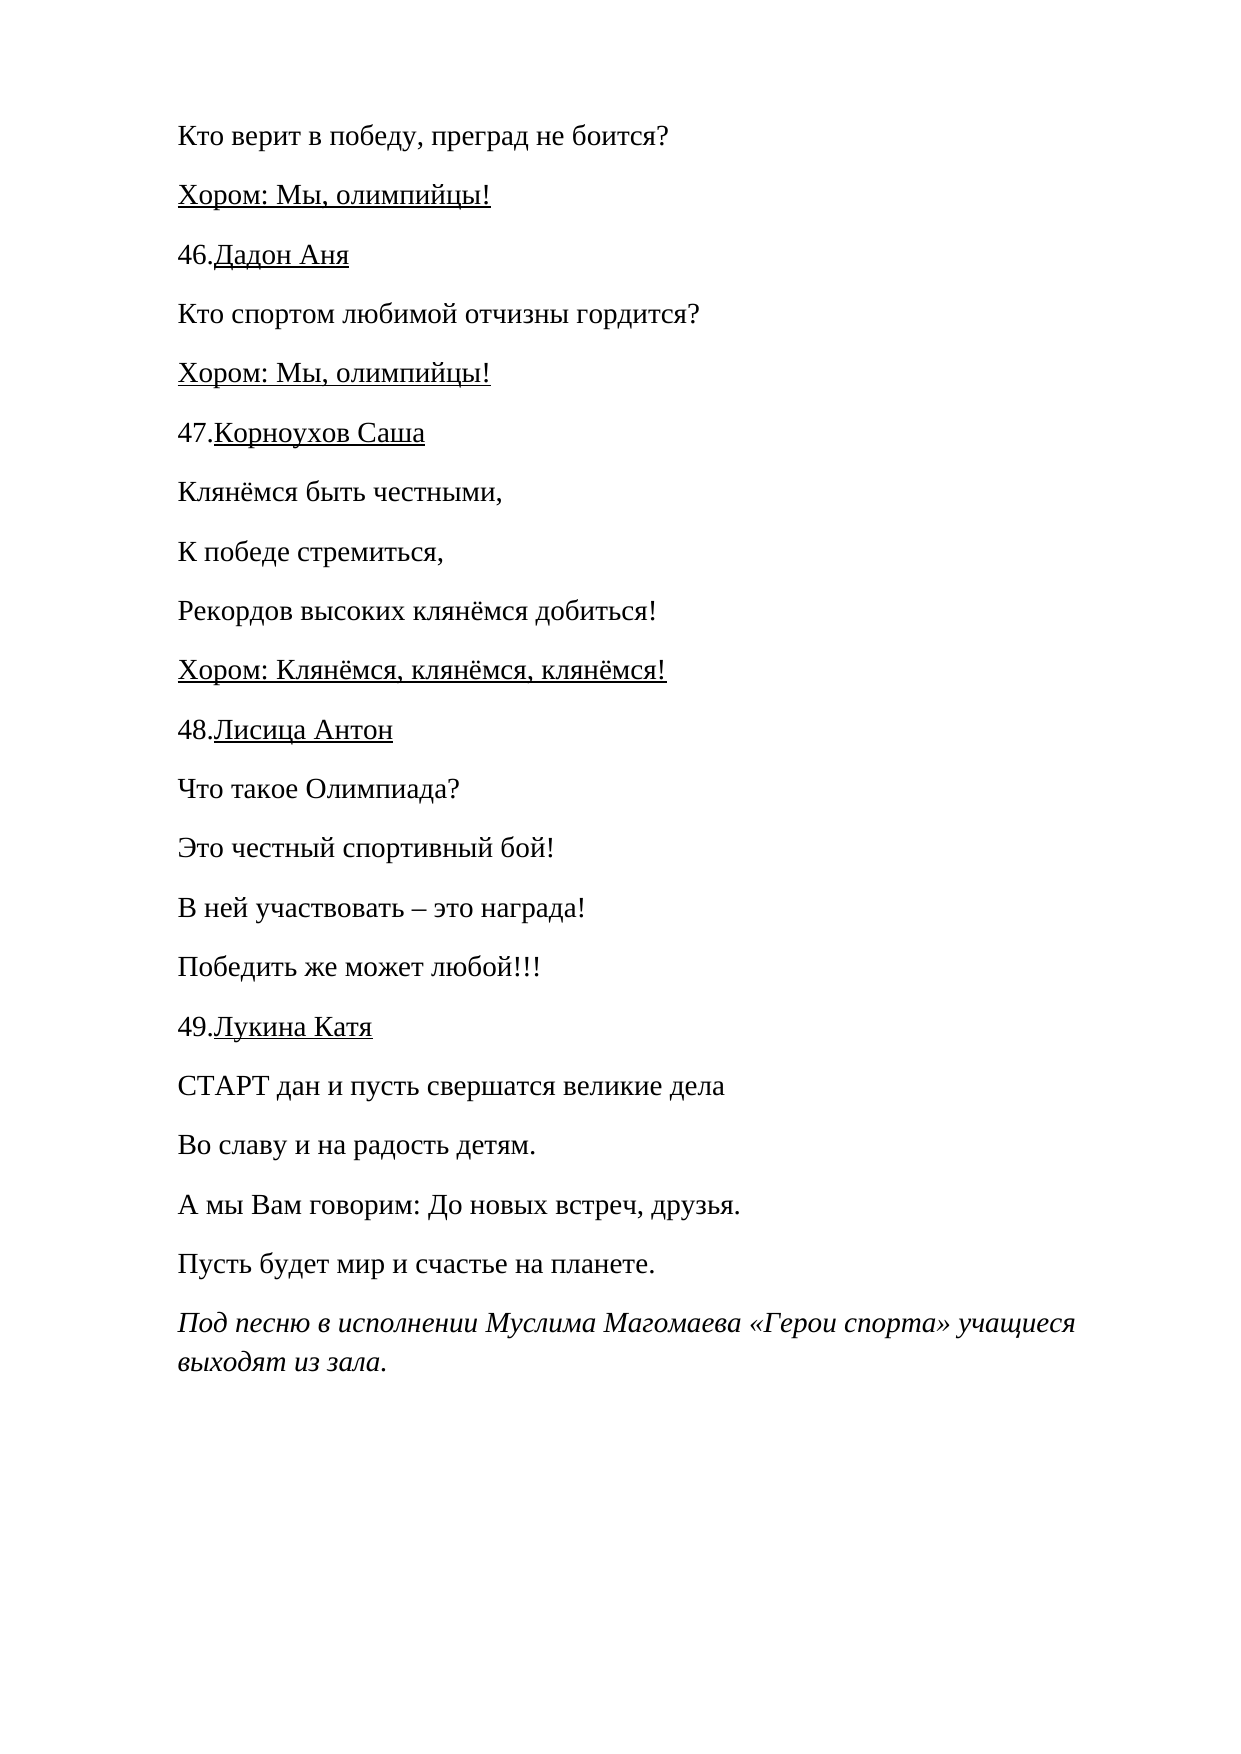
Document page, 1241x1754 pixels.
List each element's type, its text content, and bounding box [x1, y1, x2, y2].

text Клянёмся быть честными, [177, 474, 1152, 508]
text Хором: Клянёмся, клянёмся, клянёмся! [177, 652, 1152, 686]
text 47.Корноухов Саша [177, 415, 1152, 448]
text Хором: Мы, олимпийцы! [177, 356, 1152, 389]
text Пусть будет мир и счастье на планете. [177, 1246, 1152, 1280]
text 46.Дадон Аня [177, 237, 1152, 270]
text 49.Лукина Катя [177, 1009, 1152, 1042]
text А мы Вам говорим: До новых встреч, друзья. [177, 1187, 1152, 1220]
text Рекордов высоких клянёмся добиться! [177, 593, 1152, 627]
text Под песню в исполнении Муслима Магомаева «Герои спорта» учащиеся выходят из зала. [177, 1306, 1152, 1378]
text Что такое Олимпиада? [177, 771, 1152, 805]
text В ней участвовать – это награда! [177, 890, 1152, 923]
text Победить же может любой!!! [177, 949, 1152, 983]
text 48.Лисица Антон [177, 712, 1152, 745]
text К победе стремиться, [177, 534, 1152, 567]
text Кто верит в победу, преград не боится? [177, 118, 1152, 152]
text Хором: Мы, олимпийцы! [177, 177, 1152, 211]
text Кто спортом любимой отчизны гордится? [177, 296, 1152, 330]
text Это честный спортивный бой! [177, 831, 1152, 864]
text СТАРТ дан и пусть свершатся великие дела [177, 1068, 1152, 1102]
text Во славу и на радость детям. [177, 1127, 1152, 1161]
